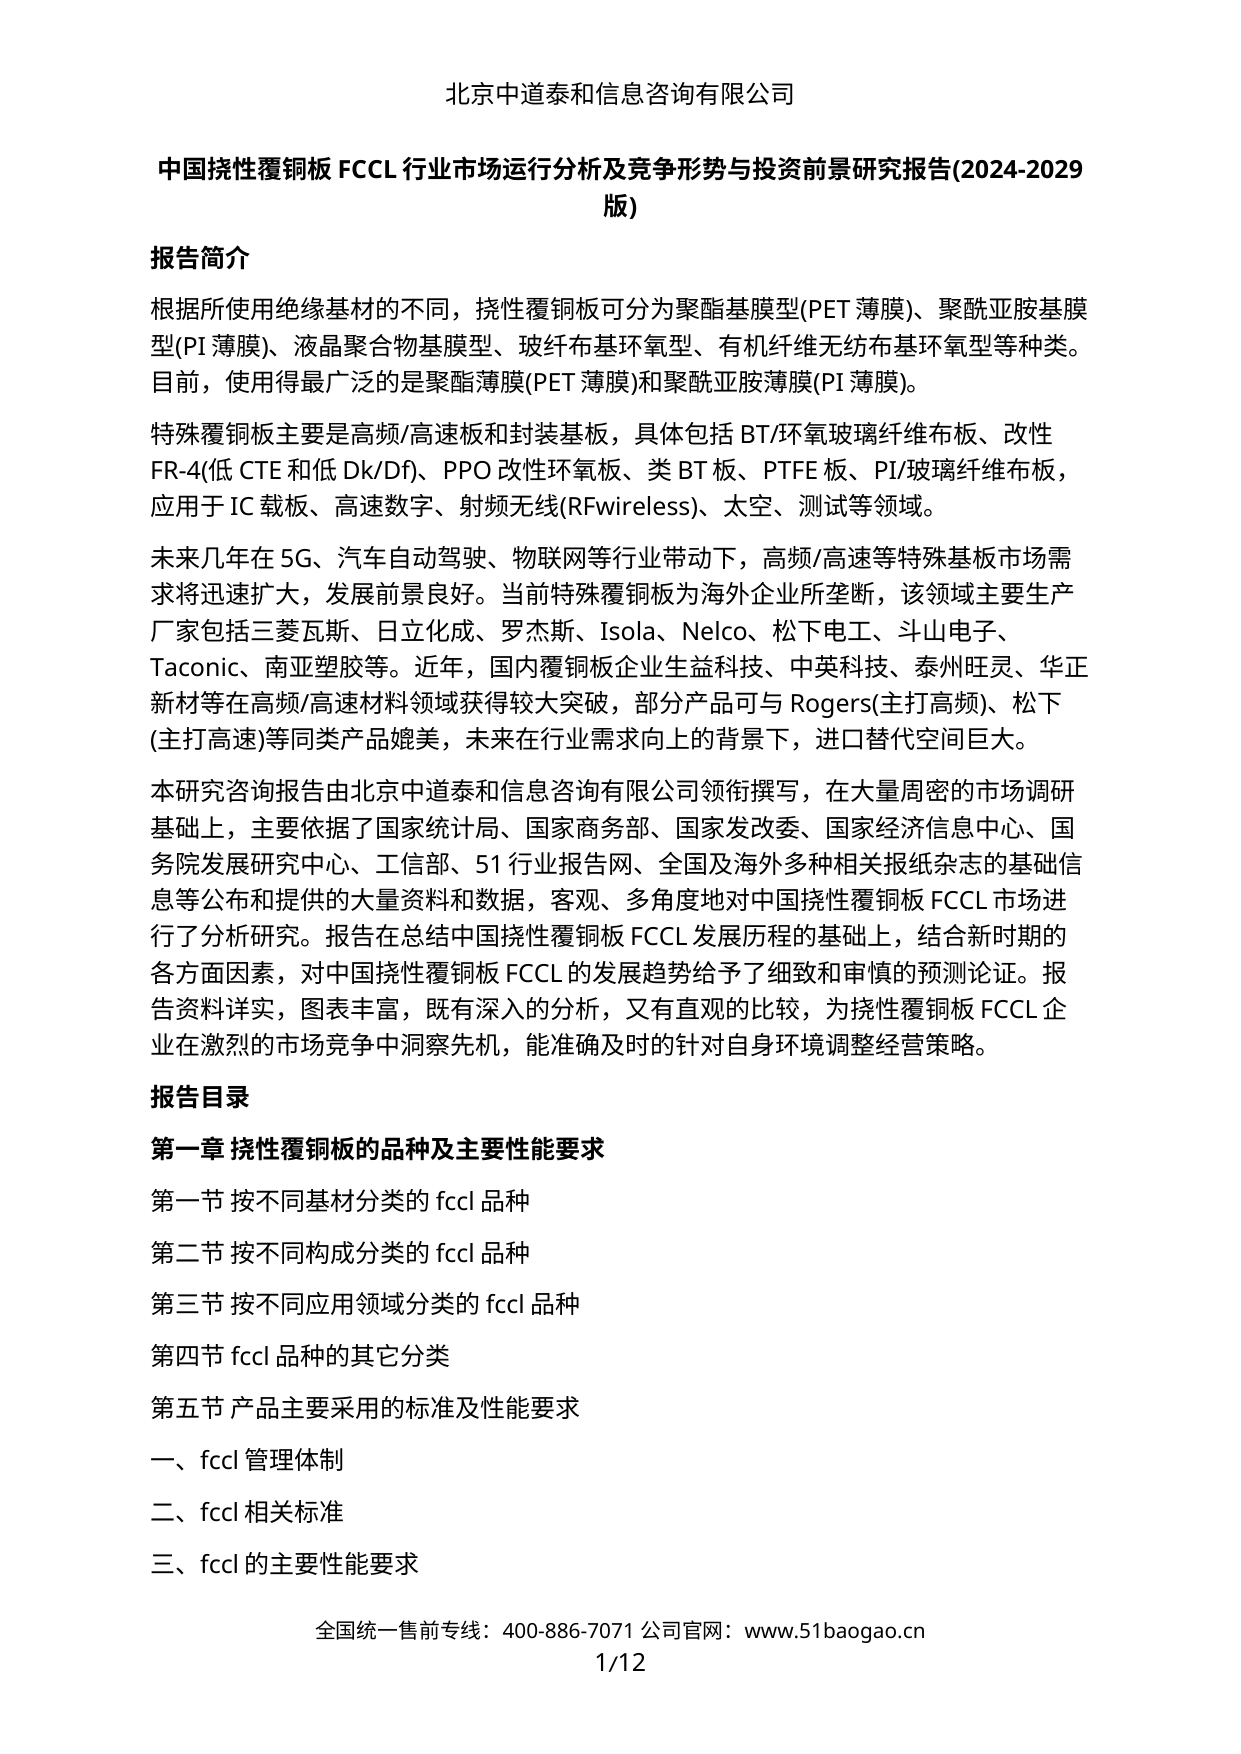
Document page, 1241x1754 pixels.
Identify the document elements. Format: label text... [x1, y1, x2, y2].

text 报告简介 [150, 238, 1090, 274]
text 二、fccl相关标准 [150, 1492, 1090, 1529]
text 第五节 产品主要采用的标准及性能要求 [150, 1389, 1090, 1425]
text 第四节 fccl品种的其它分类 [150, 1337, 1090, 1373]
text 未来几年在5G、汽车自动驾驶、物联网等行业带动下，高频/高速等特殊基板市场需求将迅速扩大，发展前景良好。当前特殊覆铜板为海外企业所垄断，该领域主要生产厂家包括三菱瓦斯、日立化成、罗杰斯、Isola、Nelco、松下电工、斗山电子、Taconic、南亚塑胶等。近年，国内覆铜板企业生益科技、中英科技、泰州旺灵、华正新材等在高频/高速材料领域获得较大突破，部分产品可与Rogers(主打高频)、松下(主打高速)等同类产品媲美，未来在行业需求向上的背景下，进口替代空间巨大。 [150, 539, 1090, 756]
text 第二节 按不同构成分类的fccl品种 [150, 1233, 1090, 1269]
text 本研究咨询报告由北京中道泰和信息咨询有限公司领衔撰写，在大量周密的市场调研基础上，主要依据了国家统计局、国家商务部、国家发改委、国家经济信息中心、国务院发展研究中心、工信部、51行业报告网、全国及海外多种相关报纸杂志的基础信息等公布和提供的大量资料和数据，客观、多角度地对中国挠性覆铜板FCCL市场进行了分析研究。报告在总结中国挠性覆铜板FCCL发展历程的基础上，结合新时期的各方面因素，对中国挠性覆铜板FCCL的发展趋势给予了细致和审慎的预测论证。报告资料详实，图表丰富，既有深入的分析，又有直观的比较，为挠性覆铜板FCCL企业在激烈的市场竞争中洞察先机，能准确及时的针对自身环境调整经营策略。 [150, 772, 1090, 1062]
text 第一章 挠性覆铜板的品种及主要性能要求 [150, 1129, 1090, 1166]
text 三、fccl的主要性能要求 [150, 1544, 1090, 1581]
text 中国挠性覆铜板FCCL行业市场运行分析及竞争形势与投资前景研究报告(2024-2029版) [150, 150, 1090, 222]
text 一、fccl管理体制 [150, 1441, 1090, 1477]
text 根据所使用绝缘基材的不同，挠性覆铜板可分为聚酯基膜型(PET薄膜)、聚酰亚胺基膜型(PI薄膜)、液晶聚合物基膜型、玻纤布基环氧型、有机纤维无纺布基环氧型等种类。目前，使用得最广泛的是聚酯薄膜(PET薄膜)和聚酰亚胺薄膜(PI薄膜)。 [150, 290, 1090, 399]
text 特殊覆铜板主要是高频/高速板和封装基板，具体包括BT/环氧玻璃纤维布板、改性FR-4(低CTE和低Dk/Df)、PPO改性环氧板、类BT板、PTFE板、PI/玻璃纤维布板，应用于IC载板、高速数字、射频无线(RFwireless)、太空、测试等领域。 [150, 414, 1090, 523]
text 第三节 按不同应用领域分类的fccl品种 [150, 1285, 1090, 1321]
text 第一节 按不同基材分类的fccl品种 [150, 1181, 1090, 1217]
text 报告目录 [150, 1077, 1090, 1114]
